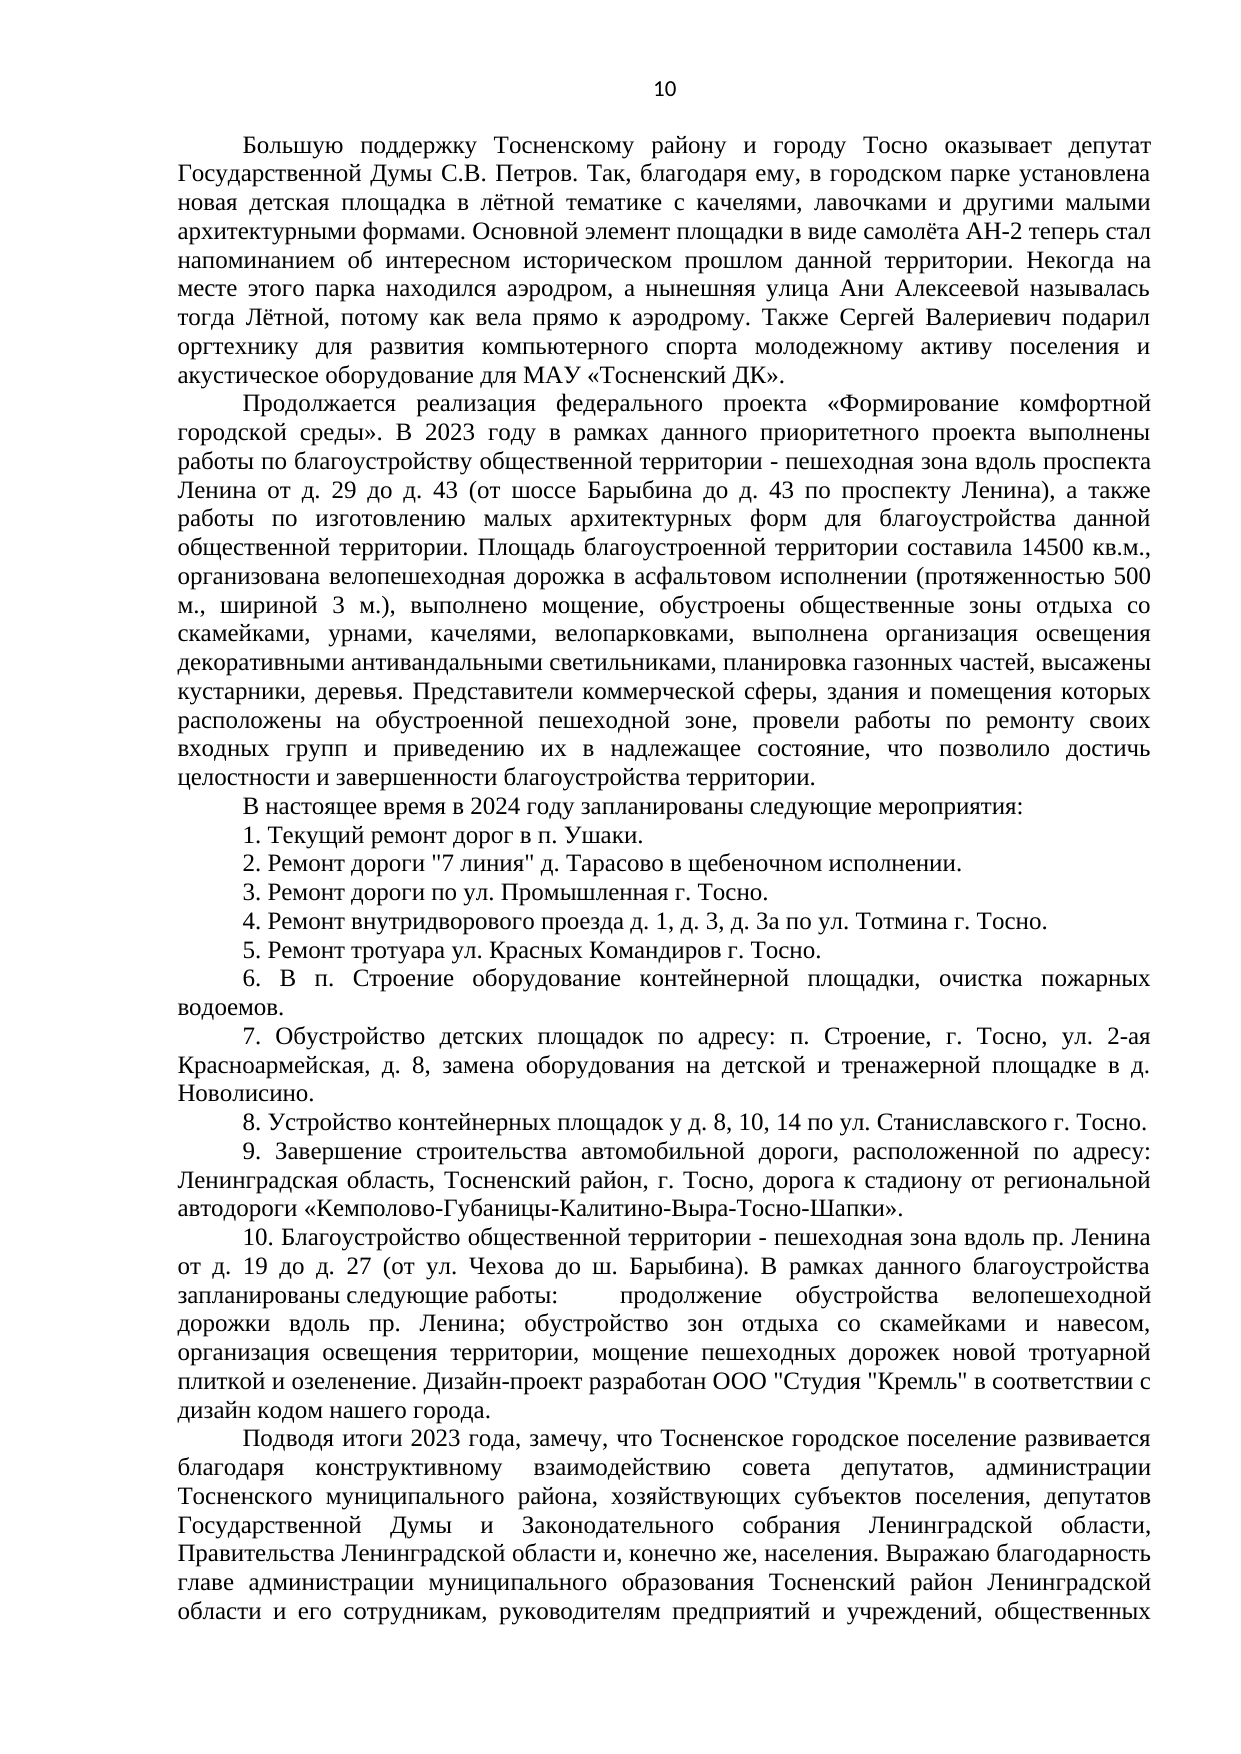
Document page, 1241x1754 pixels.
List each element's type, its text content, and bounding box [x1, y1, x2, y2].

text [177, 1423, 1152, 1625]
text 3. Ремонт дороги по ул. Промышленная г. Тосно. [177, 877, 1152, 906]
text В настоящее время в 2024 году запланированы следующие мероприятия: [177, 791, 1152, 820]
text Продолжается реализация федерального проекта «Формирование комфортной городской среды». В 2023 году в рамках данного приоритетного проекта выполнены работы по благоустройству общественной территории - пешеходная зона вдоль проспекта Ленина от д. 29 до д. 43 (от шоссе Барыбина до д. 43 по проспекту Ленина), а также работы по изготовлению малых архитектурных форм для благоустройства данной общественной территории. Площадь благоустроенной территории составила 14500 кв.м., организована велопешеходная дорожка в асфальтовом исполнении (протяженностью 500 м., шириной 3 м.), выполнено мощение, обустроены общественные зоны отдыха со скамейками, урнами, качелями, велопарковками, выполнена организация освещения декоративными антивандальными светильниками, планировка газонных частей, высажены кустарники, деревья. Представители коммерческой сферы, здания и помещения которых расположены на обустроенной пешеходной зоне, провели работы по ремонту своих входных групп и приведению их в надлежащее состояние, что позволило достичь целостности и завершенности благоустройства территории. [177, 388, 1152, 791]
text 6. В п. Строение оборудование контейнерной площадки, очистка пожарных водоемов. [177, 963, 1152, 1021]
text 10. Благоустройство общественной территории - пешеходная зона вдоль пр. Ленина от д. 19 до д. 27 (от ул. Чехова до ш. Барыбина). В рамках данного благоустройства запланированы следующие работы: продолжение обустройства велопешеходной дорожки вдоль пр. Ленина; обустройство зон отдыха со скамейками и навесом, организация освещения территории, мощение пешеходных дорожек новой тротуарной плиткой и озеленение. Дизайн-проект разработан ООО "Студия "Кремль" в соответствии с дизайн кодом нашего города. [177, 1222, 1152, 1423]
text 9. Завершение строительства автомобильной дороги, расположенной по адресу: Ленинградская область, Тосненский район, г. Тосно, дорога к стадиону от региональной автодороги «Кемполово-Губаницы-Калитино-Выра-Тосно-Шапки». [177, 1136, 1152, 1222]
text 8. Устройство контейнерных площадок у д. 8, 10, 14 по ул. Станиславского г. Тосно. [177, 1107, 1152, 1136]
text 2. Ремонт дороги "7 линия" д. Тарасово в щебеночном исполнении. [177, 848, 1152, 877]
text 4. Ремонт внутридворового проезда д. 1, д. 3, д. 3а по ул. Тотмина г. Тосно. [177, 906, 1152, 935]
text 7. Обустройство детских площадок по адресу: п. Строение, г. Тосно, ул. 2-ая Красноармейская, д. 8, замена оборудования на детской и тренажерной площадке в д. Новолисино. [177, 1021, 1152, 1107]
text 1. Текущий ремонт дорог в п. Ушаки. [177, 820, 1152, 848]
text 5. Ремонт тротуара ул. Красных Командиров г. Тосно. [177, 935, 1152, 963]
text Большую поддержку Тосненскому району и городу Тосно оказывает депутат Государственной Думы С.В. Петров. Так, благодаря ему, в городском парке установлена новая детская площадка в лётной тематике с качелями, лавочками и другими малыми архитектурными формами. Основной элемент площадки в виде самолёта АН-2 теперь стал напоминанием об интересном историческом прошлом данной территории. Некогда на месте этого парка находился аэродром, а нынешняя улица Ани Алексеевой называлась тогда Лётной, потому как вела прямо к аэродрому. Также Сергей Валериевич подарил оргтехнику для развития компьютерного спорта молодежному активу поселения и акустическое оборудование для МАУ «Тосненский ДК». [177, 130, 1152, 388]
